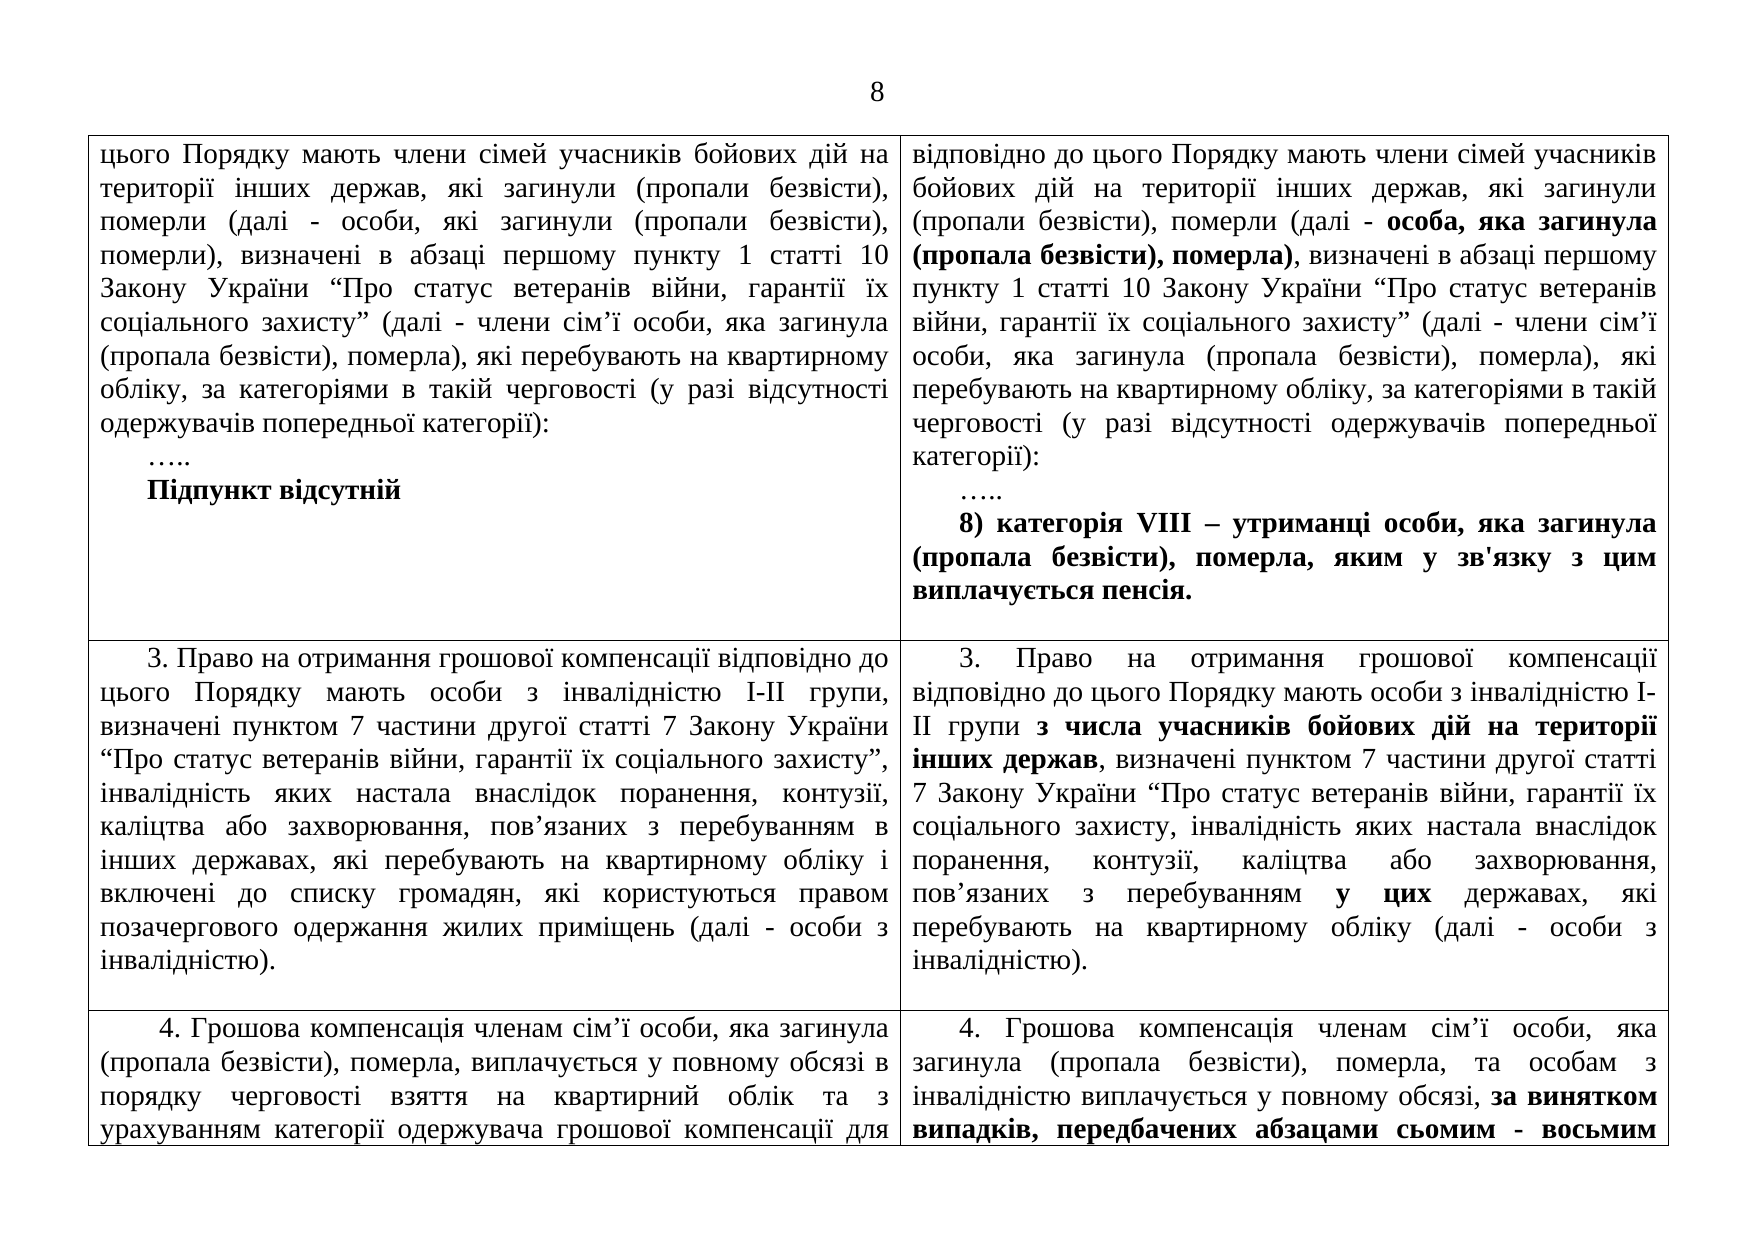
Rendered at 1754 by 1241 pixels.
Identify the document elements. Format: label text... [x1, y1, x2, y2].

table_cell 3. Право на отримання грошової компенсації відповідно до цього Порядку мають особи з інвалідністю I-II групи з числа учасників бойових дій на території інших держав, визначені пунктом 7 частини другої статті 7 Закону України “Про статус ветеранів війни, гарантії їх соціального захисту, інвалідність яких настала внаслідок поранення, контузії, каліцтва або захворювання, пов’язаних з перебуванням у цих державах, які перебувають на квартирному обліку (далі - особи з інвалідністю). [901, 641, 1668, 1009]
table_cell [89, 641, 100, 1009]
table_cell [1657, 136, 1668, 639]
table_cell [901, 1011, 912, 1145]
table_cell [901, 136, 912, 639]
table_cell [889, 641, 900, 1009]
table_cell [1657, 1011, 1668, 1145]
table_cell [89, 1011, 900, 1145]
